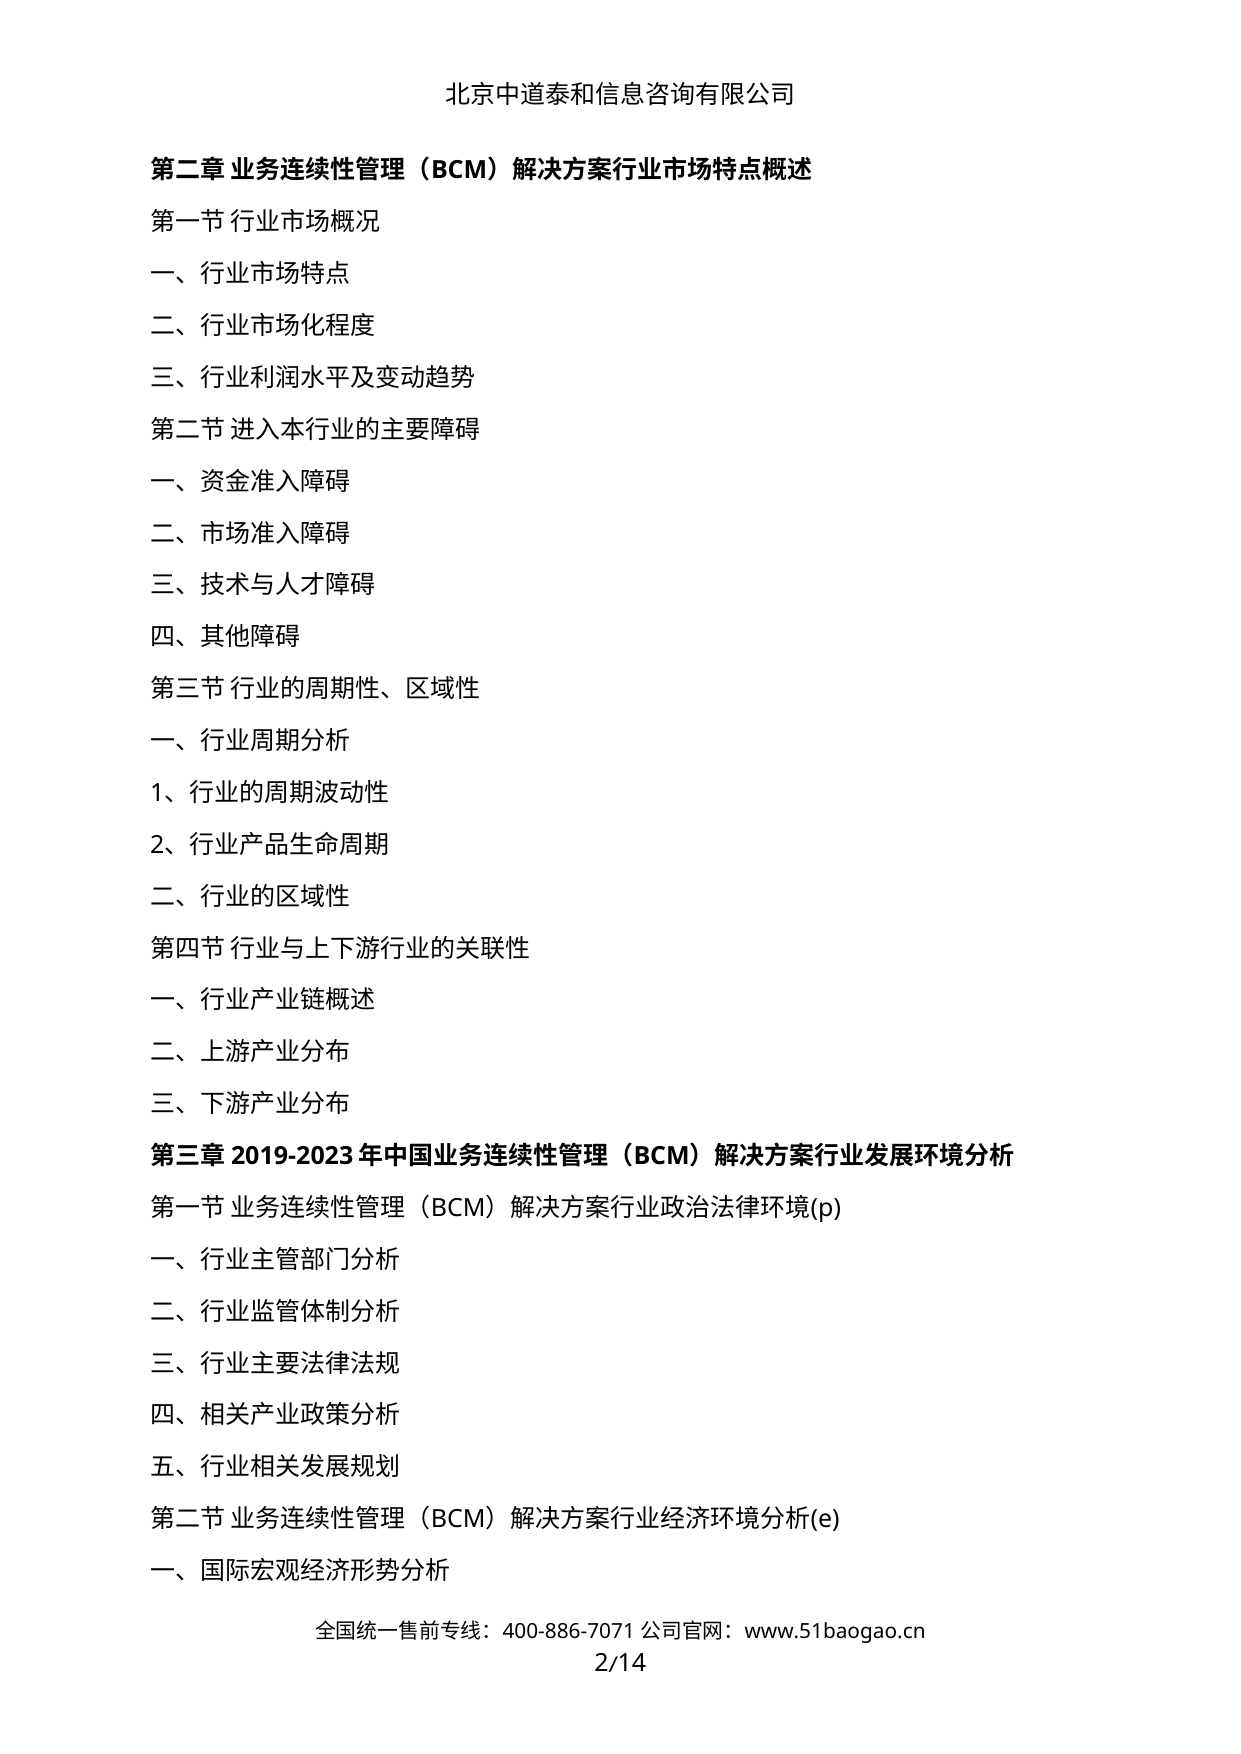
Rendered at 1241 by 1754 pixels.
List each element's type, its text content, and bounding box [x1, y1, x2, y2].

text 第二章 业务连续性管理（BCM）解决方案行业市场特点概述 [150, 150, 1090, 186]
text 一、国际宏观经济形势分析 [150, 1551, 1090, 1587]
text 一、行业周期分析 [150, 721, 1090, 757]
text 第三节 行业的周期性、区域性 [150, 669, 1090, 705]
text 第二节 业务连续性管理（BCM）解决方案行业经济环境分析(e) [150, 1499, 1090, 1535]
text 2、行业产品生命周期 [150, 824, 1090, 861]
text 二、上游产业分布 [150, 1032, 1090, 1068]
text 一、行业主管部门分析 [150, 1239, 1090, 1276]
text 五、行业相关发展规划 [150, 1447, 1090, 1483]
text 第一节 行业市场概况 [150, 202, 1090, 238]
text 四、其他障碍 [150, 617, 1090, 653]
text 二、行业市场化程度 [150, 306, 1090, 342]
text 四、相关产业政策分析 [150, 1395, 1090, 1431]
text 第三章 2019-2023年中国业务连续性管理（BCM）解决方案行业发展环境分析 [150, 1136, 1090, 1172]
text 三、技术与人才障碍 [150, 565, 1090, 601]
text 1、行业的周期波动性 [150, 772, 1090, 809]
text 三、下游产业分布 [150, 1084, 1090, 1120]
text 第四节 行业与上下游行业的关联性 [150, 928, 1090, 964]
text 一、资金准入障碍 [150, 461, 1090, 497]
text 第一节 业务连续性管理（BCM）解决方案行业政治法律环境(p) [150, 1187, 1090, 1224]
text 一、行业市场特点 [150, 254, 1090, 290]
text 二、行业的区域性 [150, 876, 1090, 912]
text 二、市场准入障碍 [150, 513, 1090, 549]
text 第二节 进入本行业的主要障碍 [150, 409, 1090, 446]
text 三、行业利润水平及变动趋势 [150, 357, 1090, 394]
text 三、行业主要法律法规 [150, 1343, 1090, 1379]
text 一、行业产业链概述 [150, 980, 1090, 1016]
text 二、行业监管体制分析 [150, 1291, 1090, 1327]
